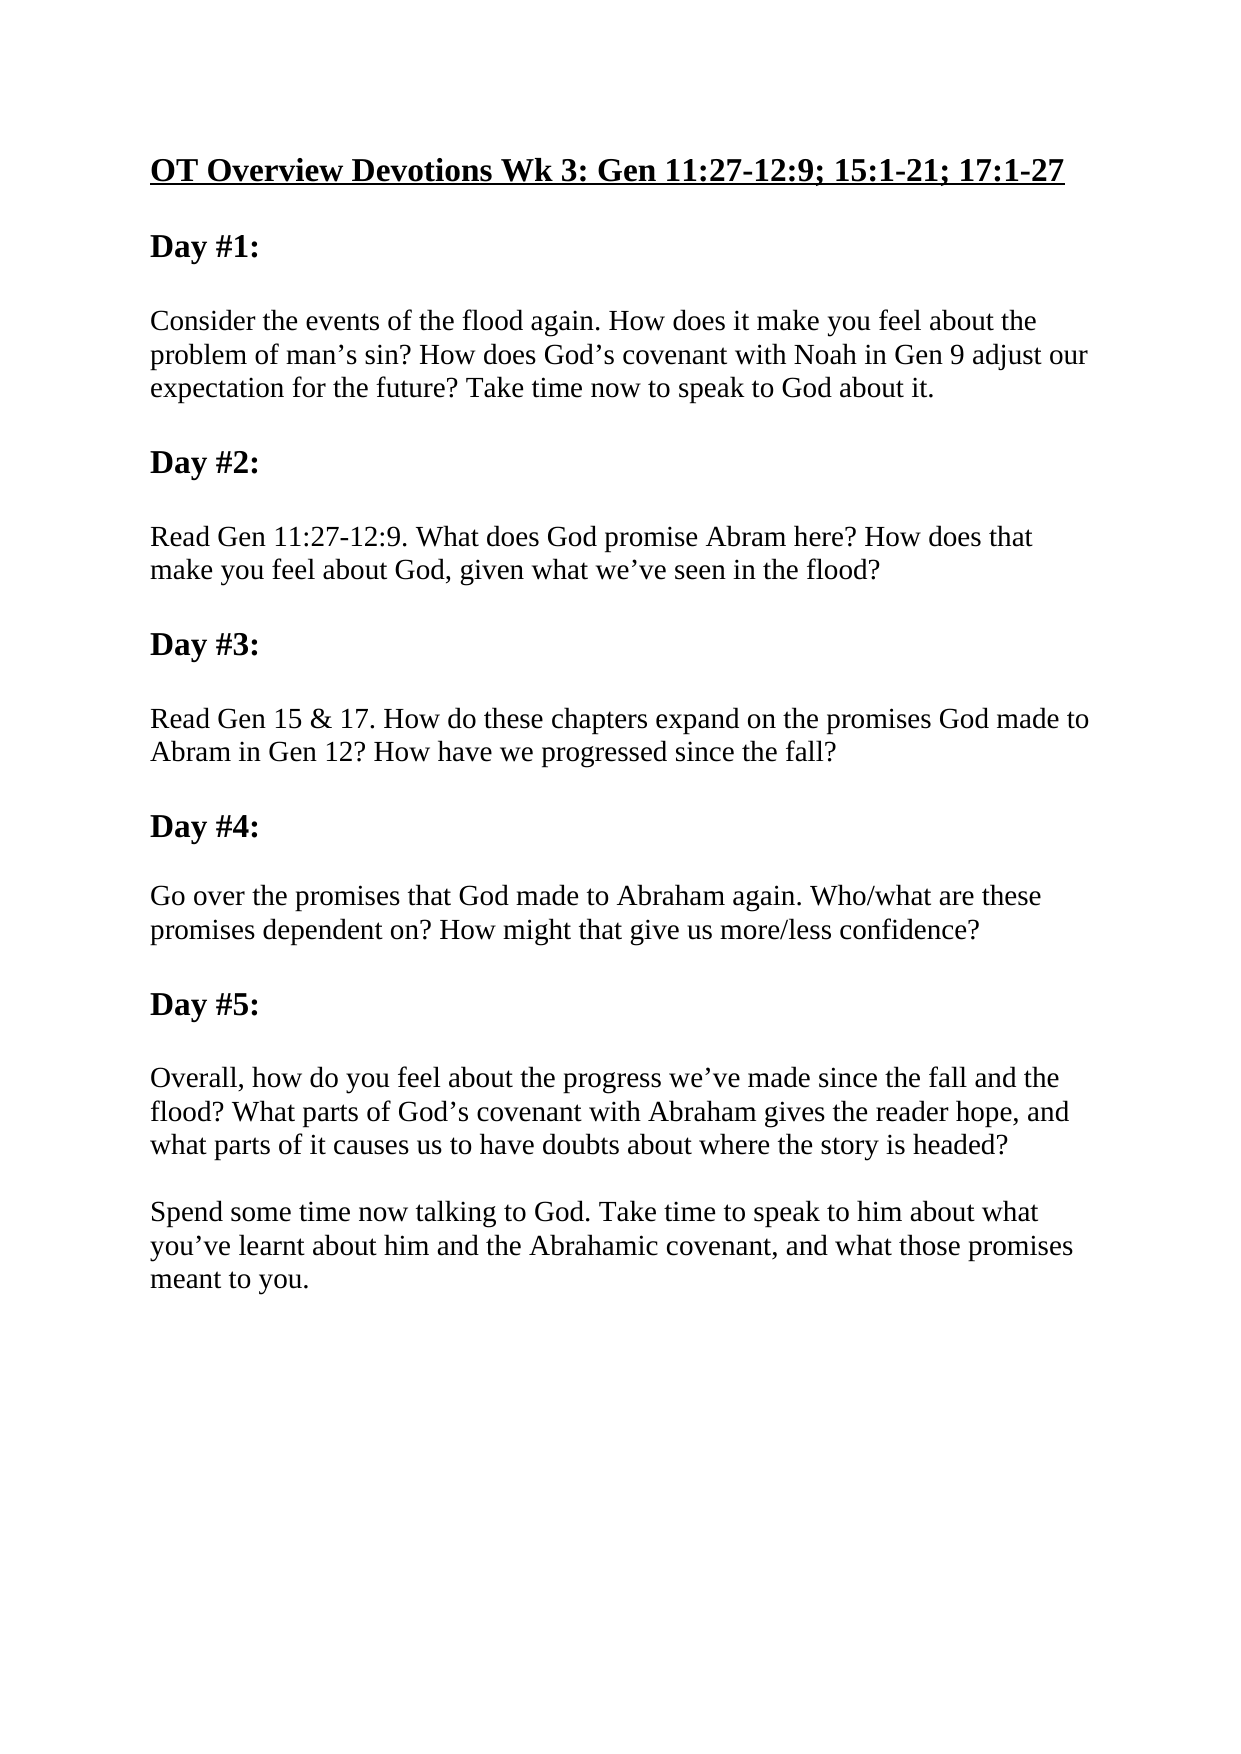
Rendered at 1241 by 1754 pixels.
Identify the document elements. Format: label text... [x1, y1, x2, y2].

text Day #5: [150, 984, 1090, 1022]
text Read Gen 11:27-12:9. What does God promise Abram here? How does that make you feel about God, given what we’ve seen in the flood? [150, 519, 1090, 586]
text Day #4: [150, 806, 1090, 845]
text Go over the promises that God made to Abraham again. Who/what are these promises dependent on? How might that give us more/less confidence? [150, 878, 1090, 945]
text Day #1: [150, 227, 1090, 265]
text Spend some time now talking to God. Take time to speak to him about what you’ve learnt about him and the Abrahamic covenant, and what those promises meant to you. [150, 1194, 1090, 1295]
text Day #3: [150, 624, 1090, 663]
text Day #2: [150, 442, 1090, 481]
text Read Gen 15 & 17. How do these chapters expand on the promises God made to Abram in Gen 12? How have we progressed since the fall? [150, 701, 1090, 768]
text OT Overview Devotions Wk 3: Gen 11:27-12:9; 15:1-21; 17:1-27 [150, 150, 1090, 188]
text Consider the events of the flood again. How does it make you feel about the problem of man’s sin? How does God’s covenant with Noah in Gen 9 adjust our expectation for the future? Take time now to speak to God about it. [150, 303, 1090, 404]
text Overall, how do you feel about the progress we’ve made since the fall and the flood? What parts of God’s covenant with Abraham gives the reader hope, and what parts of it causes us to have doubts about where the story is headed? [150, 1060, 1090, 1161]
